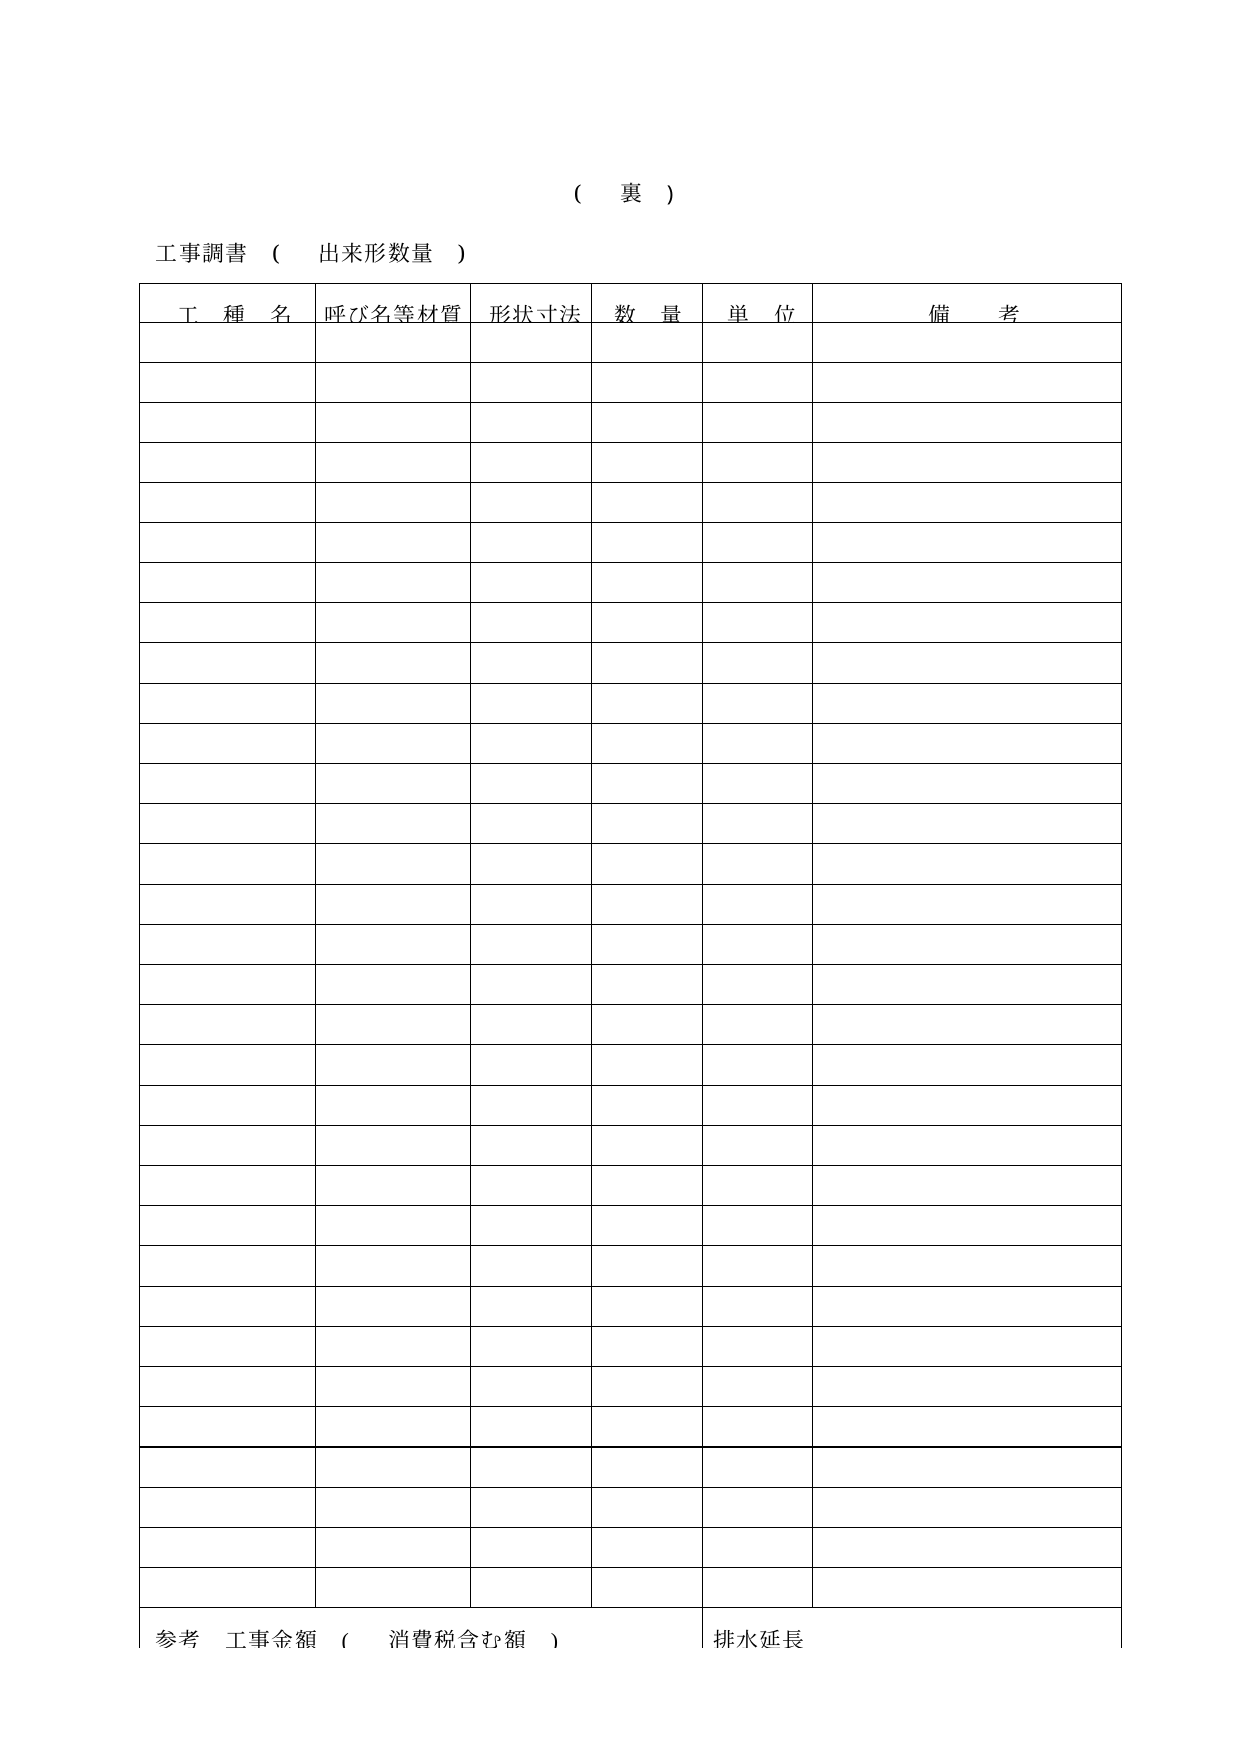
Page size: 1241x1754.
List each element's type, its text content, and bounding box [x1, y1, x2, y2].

table_cell [813, 1045, 1121, 1084]
table_cell [703, 643, 812, 682]
table_cell [471, 764, 591, 803]
table_cell [134, 723, 139, 763]
table_cell [134, 1527, 139, 1567]
table_cell [140, 1246, 315, 1286]
table_cell [316, 563, 470, 602]
table_cell [703, 523, 812, 562]
table_cell 排水延長 [703, 1608, 1121, 1647]
table_cell [134, 322, 139, 362]
table_cell [813, 1568, 1121, 1607]
table_cell [703, 483, 812, 522]
table_cell [1122, 1446, 1127, 1487]
table_cell [813, 925, 1121, 964]
table_cell [316, 363, 470, 402]
table_cell [703, 965, 812, 1004]
table_cell [316, 523, 470, 562]
table_cell [703, 1528, 812, 1567]
table_cell [140, 1448, 315, 1487]
table_cell [316, 443, 470, 482]
table_cell [140, 403, 315, 442]
table_cell [134, 1446, 139, 1487]
table_cell [140, 1488, 315, 1527]
text 工事調書(出来形数量) [132, 222, 1131, 283]
table_cell [592, 1327, 702, 1366]
table_cell [134, 1326, 139, 1366]
table_cell [592, 1166, 702, 1205]
table_cell [1122, 1366, 1127, 1406]
table_cell [813, 1206, 1121, 1245]
table_cell [316, 603, 470, 642]
table_cell [140, 363, 315, 402]
table_cell [316, 1448, 470, 1487]
table_cell [703, 403, 812, 442]
table_cell [592, 1407, 702, 1446]
table_cell [813, 764, 1121, 803]
table_cell [1122, 1085, 1127, 1125]
table_cell [140, 764, 315, 803]
table_cell [592, 1045, 702, 1084]
table_cell [1122, 322, 1127, 362]
table_cell [134, 1406, 139, 1446]
table_cell [1122, 763, 1127, 803]
table_cell [703, 1448, 812, 1487]
table_cell [471, 1367, 591, 1406]
table_cell [316, 403, 470, 442]
table_cell [813, 603, 1121, 642]
table_cell [813, 844, 1121, 883]
table_cell [592, 885, 702, 924]
table_cell [813, 1086, 1121, 1125]
table_cell [471, 965, 591, 1004]
table_cell [140, 885, 315, 924]
table_cell [134, 1487, 139, 1527]
table_cell [471, 1448, 591, 1487]
table_header 数 量 [592, 284, 702, 322]
table_header 呼び名等材質 [316, 284, 470, 322]
table_cell [592, 844, 702, 883]
table_cell [813, 403, 1121, 442]
table_cell [140, 804, 315, 843]
table_cell [1122, 642, 1127, 682]
table_cell [140, 1005, 315, 1044]
table_cell [592, 1367, 702, 1406]
table_cell [471, 523, 591, 562]
table_cell [471, 323, 591, 362]
table_cell [813, 965, 1121, 1004]
table_cell [134, 763, 139, 803]
table_header [1122, 283, 1127, 322]
table_cell [703, 1206, 812, 1245]
table_cell [592, 1528, 702, 1567]
table_cell [316, 965, 470, 1004]
table_cell [592, 603, 702, 642]
table_cell [703, 1407, 812, 1446]
table_cell [813, 1407, 1121, 1446]
table_cell [134, 843, 139, 883]
table_cell [592, 1206, 702, 1245]
table_cell [813, 1367, 1121, 1406]
table_cell [140, 1327, 315, 1366]
table_cell [140, 483, 315, 522]
table_cell [703, 724, 812, 763]
table_cell [471, 1327, 591, 1366]
table_cell [592, 323, 702, 362]
table_cell [140, 684, 315, 723]
table_cell [1122, 1326, 1127, 1366]
table_cell [813, 643, 1121, 682]
table_cell [1122, 482, 1127, 522]
table_cell [134, 884, 139, 924]
table_cell [471, 1126, 591, 1165]
table_cell [316, 483, 470, 522]
table_cell [1122, 1044, 1127, 1084]
table_cell [592, 724, 702, 763]
table_cell [316, 1246, 470, 1286]
table_cell [134, 602, 139, 642]
table_cell [813, 1166, 1121, 1205]
table_cell [703, 844, 812, 883]
table_cell [316, 1287, 470, 1326]
table_cell [134, 482, 139, 522]
table_cell [703, 1246, 812, 1286]
table_cell [1122, 522, 1127, 562]
table_cell [140, 844, 315, 883]
table_cell [1122, 884, 1127, 924]
table_cell [471, 1488, 591, 1527]
table_cell [1122, 1205, 1127, 1245]
table_cell [592, 1126, 702, 1165]
table_cell [471, 804, 591, 843]
table_cell [134, 642, 139, 682]
table_cell 参考 工事金額(消費税含む額) [140, 1608, 702, 1647]
table_cell [134, 1567, 139, 1607]
table_cell [140, 1166, 315, 1205]
table_cell [316, 885, 470, 924]
table_cell [813, 1327, 1121, 1366]
table_cell [134, 1366, 139, 1406]
table_cell [140, 1086, 315, 1125]
table_cell [592, 1448, 702, 1487]
table_cell [1122, 1286, 1127, 1326]
table_cell [140, 1528, 315, 1567]
table_cell [813, 1448, 1121, 1487]
table_cell [471, 1568, 591, 1607]
table_header [134, 283, 139, 322]
table_cell [703, 1488, 812, 1527]
table_cell [471, 1206, 591, 1245]
table_cell [703, 1287, 812, 1326]
table_cell [1122, 964, 1127, 1004]
table_cell [140, 563, 315, 602]
text (裏) [132, 161, 1131, 222]
table_cell [703, 804, 812, 843]
table_cell [471, 1528, 591, 1567]
table_cell [471, 483, 591, 522]
table_header 単 位 [703, 284, 812, 322]
table_cell [471, 403, 591, 442]
table_cell [316, 1407, 470, 1446]
table_cell [471, 563, 591, 602]
table_cell [1122, 1607, 1127, 1647]
table_cell [316, 684, 470, 723]
table_cell [813, 523, 1121, 562]
table_cell [703, 1005, 812, 1044]
table_cell [592, 804, 702, 843]
table_cell [813, 1246, 1121, 1286]
table_cell [134, 1165, 139, 1205]
table_cell [703, 764, 812, 803]
table_cell [134, 442, 139, 482]
table_cell [592, 1568, 702, 1607]
table_cell [703, 1045, 812, 1084]
table_cell [140, 1287, 315, 1326]
table_cell [316, 1086, 470, 1125]
table_cell [703, 1166, 812, 1205]
table_cell [592, 403, 702, 442]
table_cell [140, 1367, 315, 1406]
table_cell [134, 1004, 139, 1044]
table_cell [140, 1407, 315, 1446]
table_cell [592, 363, 702, 402]
table_cell [1122, 924, 1127, 964]
table_cell [813, 1287, 1121, 1326]
table_cell [1122, 442, 1127, 482]
table_cell [813, 443, 1121, 482]
table_cell [134, 402, 139, 442]
table_cell [703, 1327, 812, 1366]
table_cell [471, 885, 591, 924]
table_cell [316, 643, 470, 682]
table_cell [316, 323, 470, 362]
table_cell [1122, 723, 1127, 763]
table_cell [592, 965, 702, 1004]
table_cell [140, 724, 315, 763]
table_cell [592, 1005, 702, 1044]
table_cell [471, 443, 591, 482]
table_cell [471, 1287, 591, 1326]
table_cell [592, 764, 702, 803]
table_cell [813, 363, 1121, 402]
table_cell [1122, 1406, 1127, 1446]
table_cell [316, 804, 470, 843]
table_cell [1122, 1004, 1127, 1044]
table_cell [703, 603, 812, 642]
table_cell [316, 1005, 470, 1044]
table_cell [471, 1407, 591, 1446]
table_cell [1122, 362, 1127, 402]
table_cell [592, 1488, 702, 1527]
table_cell [134, 362, 139, 402]
table_cell [316, 1126, 470, 1165]
table_cell [813, 804, 1121, 843]
table_cell [592, 443, 702, 482]
table_cell [703, 323, 812, 362]
table_cell [140, 643, 315, 682]
table_cell [1122, 402, 1127, 442]
table_cell [471, 643, 591, 682]
table_cell [134, 562, 139, 602]
table_cell [703, 684, 812, 723]
table_cell [1122, 1527, 1127, 1567]
table_cell [592, 1086, 702, 1125]
table_cell [703, 563, 812, 602]
table_cell [471, 1086, 591, 1125]
table_header 工 種 名 [140, 284, 315, 322]
table_cell [134, 924, 139, 964]
table_cell [140, 1206, 315, 1245]
table_cell [316, 1045, 470, 1084]
table_cell [140, 1045, 315, 1084]
table_cell [134, 1205, 139, 1245]
table_cell [1122, 1487, 1127, 1527]
table_cell [134, 1085, 139, 1125]
table_cell [592, 563, 702, 602]
table_header 形状寸法 [471, 284, 591, 322]
table_cell [1122, 602, 1127, 642]
table_cell [703, 925, 812, 964]
table_cell [471, 925, 591, 964]
table_cell [316, 925, 470, 964]
table_cell [316, 724, 470, 763]
table_cell [813, 1528, 1121, 1567]
table_cell [316, 844, 470, 883]
table_header 備 考 [813, 284, 1121, 322]
table_cell [703, 1086, 812, 1125]
table_cell [592, 925, 702, 964]
table_cell [134, 1607, 139, 1647]
table_cell [316, 764, 470, 803]
table_cell [813, 1126, 1121, 1165]
table_cell [471, 1246, 591, 1286]
table_cell [316, 1528, 470, 1567]
table_cell [703, 1126, 812, 1165]
table_cell [140, 323, 315, 362]
table_cell [316, 1568, 470, 1607]
table_cell [592, 483, 702, 522]
table_cell [813, 323, 1121, 362]
table_cell [471, 844, 591, 883]
table_cell [134, 1245, 139, 1286]
table_cell [592, 1287, 702, 1326]
table_cell [140, 443, 315, 482]
table_cell [471, 1045, 591, 1084]
table_cell [592, 684, 702, 723]
table_cell [703, 363, 812, 402]
table_cell [471, 1005, 591, 1044]
table_cell [1122, 1125, 1127, 1165]
table_cell [316, 1367, 470, 1406]
table_cell [140, 603, 315, 642]
table_cell [316, 1206, 470, 1245]
table_cell [316, 1327, 470, 1366]
table_cell [134, 803, 139, 843]
table_cell [1122, 562, 1127, 602]
table_cell [140, 1568, 315, 1607]
table_cell [316, 1488, 470, 1527]
table_cell [592, 523, 702, 562]
table_cell [471, 603, 591, 642]
table_cell [316, 1166, 470, 1205]
table_cell [703, 885, 812, 924]
table_cell [134, 683, 139, 723]
table_cell [1122, 1567, 1127, 1607]
table_cell [140, 1126, 315, 1165]
table_cell [813, 724, 1121, 763]
table_cell [134, 1286, 139, 1326]
table_cell [471, 724, 591, 763]
table_cell [703, 1568, 812, 1607]
table_cell [471, 684, 591, 723]
table_cell [471, 363, 591, 402]
table_cell [140, 925, 315, 964]
table_cell [703, 443, 812, 482]
table_cell [1122, 683, 1127, 723]
table_cell [1122, 1245, 1127, 1286]
table_cell [140, 965, 315, 1004]
table_cell [703, 1367, 812, 1406]
table_cell [813, 563, 1121, 602]
table_cell [813, 1488, 1121, 1527]
table_cell [1122, 803, 1127, 843]
table_cell [1122, 1165, 1127, 1205]
table_cell [471, 1166, 591, 1205]
table_cell [140, 523, 315, 562]
table_cell [1122, 843, 1127, 883]
table_cell [134, 1125, 139, 1165]
table_cell [592, 1246, 702, 1286]
table_cell [134, 522, 139, 562]
table_cell [813, 885, 1121, 924]
table_cell [813, 684, 1121, 723]
table_cell [813, 483, 1121, 522]
table_cell [134, 964, 139, 1004]
table_cell [134, 1044, 139, 1084]
table_cell [592, 643, 702, 682]
table_cell [813, 1005, 1121, 1044]
